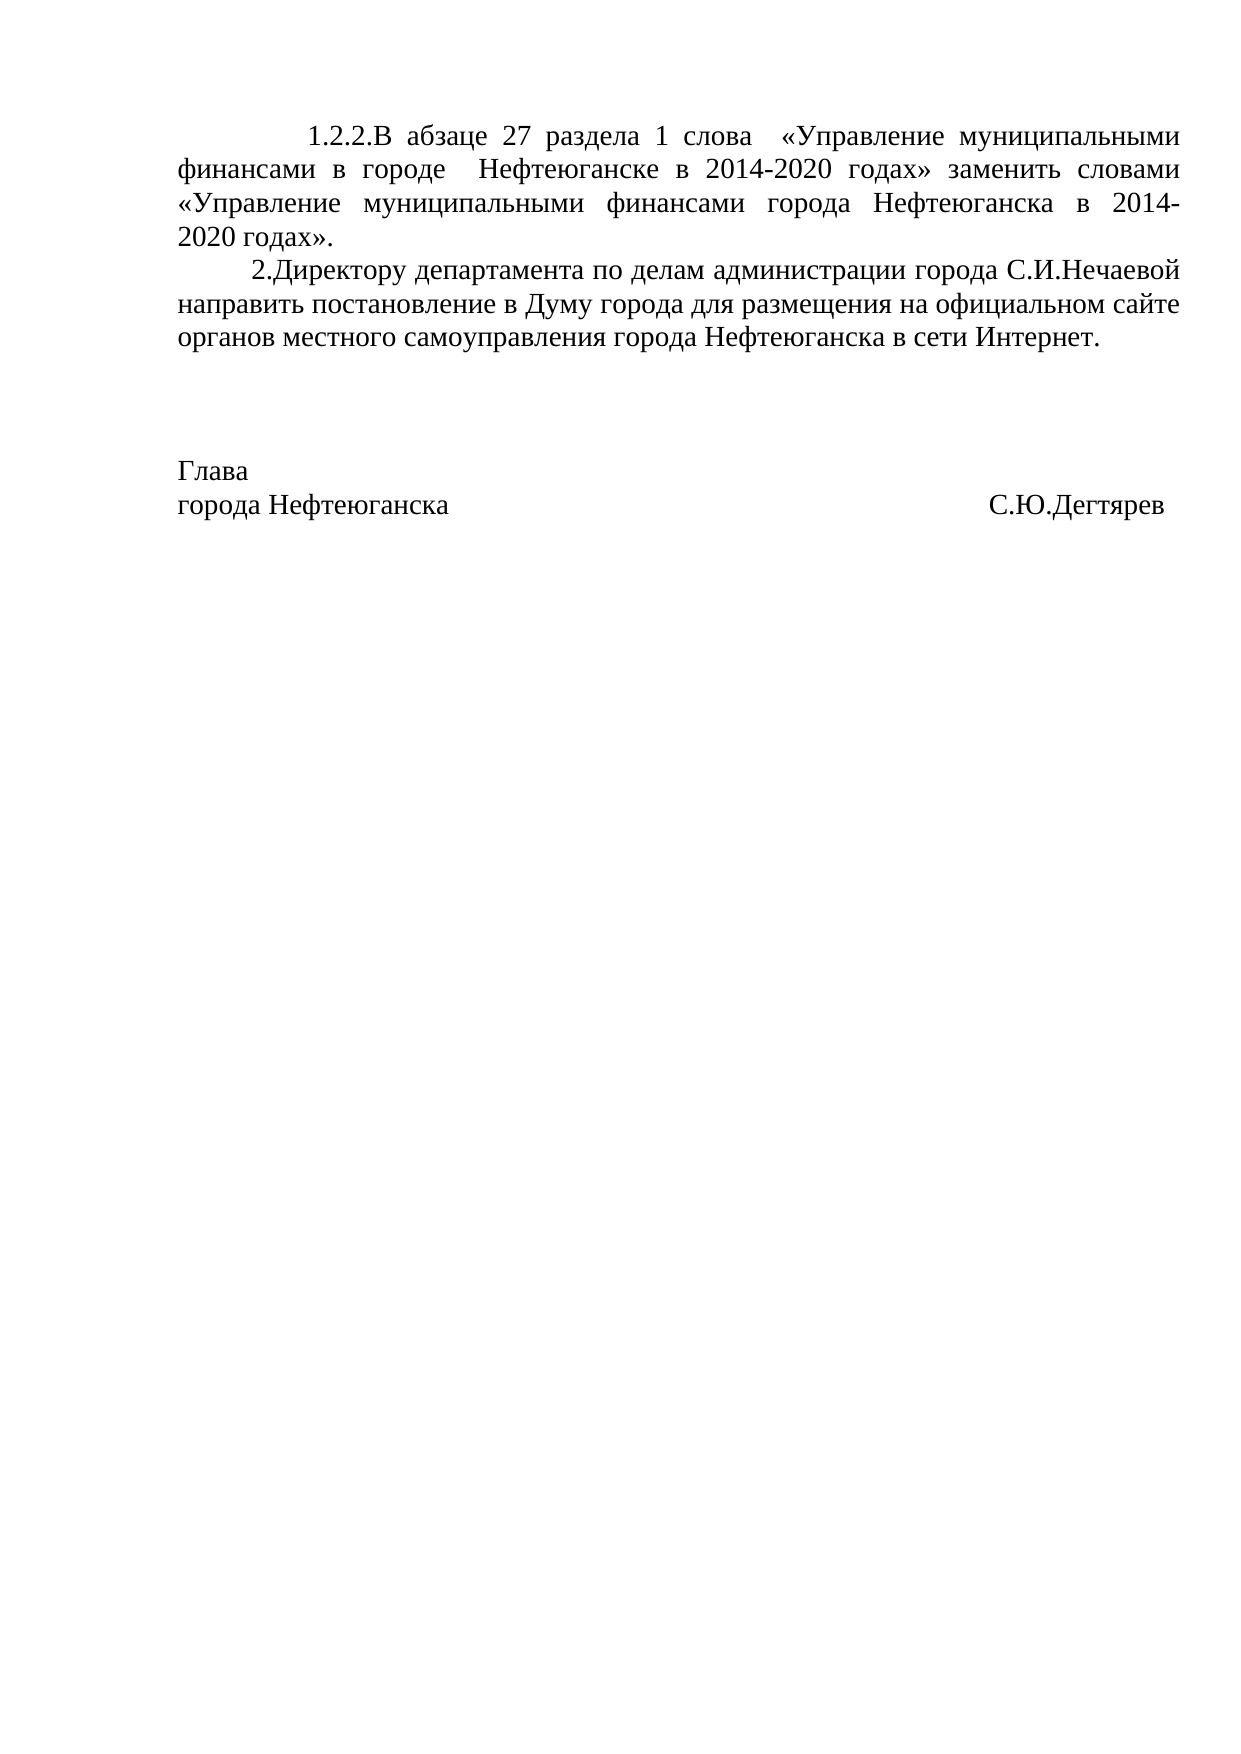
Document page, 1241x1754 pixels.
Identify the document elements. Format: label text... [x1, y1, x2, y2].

text 1.2.2.В абзаце 27 раздела 1 слова «Управление муниципальными финансами в городе Нефтеюганске в 2014-2020 годах» заменить словами «Управление муниципальными финансами города Нефтеюганска в 2014- 2020 годах». [177, 118, 1181, 252]
text 2.Директору департамента по делам администрации города С.И.Нечаевой направить постановление в Думу города для размещения на официальном сайте органов местного самоуправления города Нефтеюганска в сети Интернет. [177, 252, 1181, 353]
text города Нефтеюганска С.Ю.Дегтярев [177, 487, 1181, 521]
text Глава [177, 453, 1181, 487]
